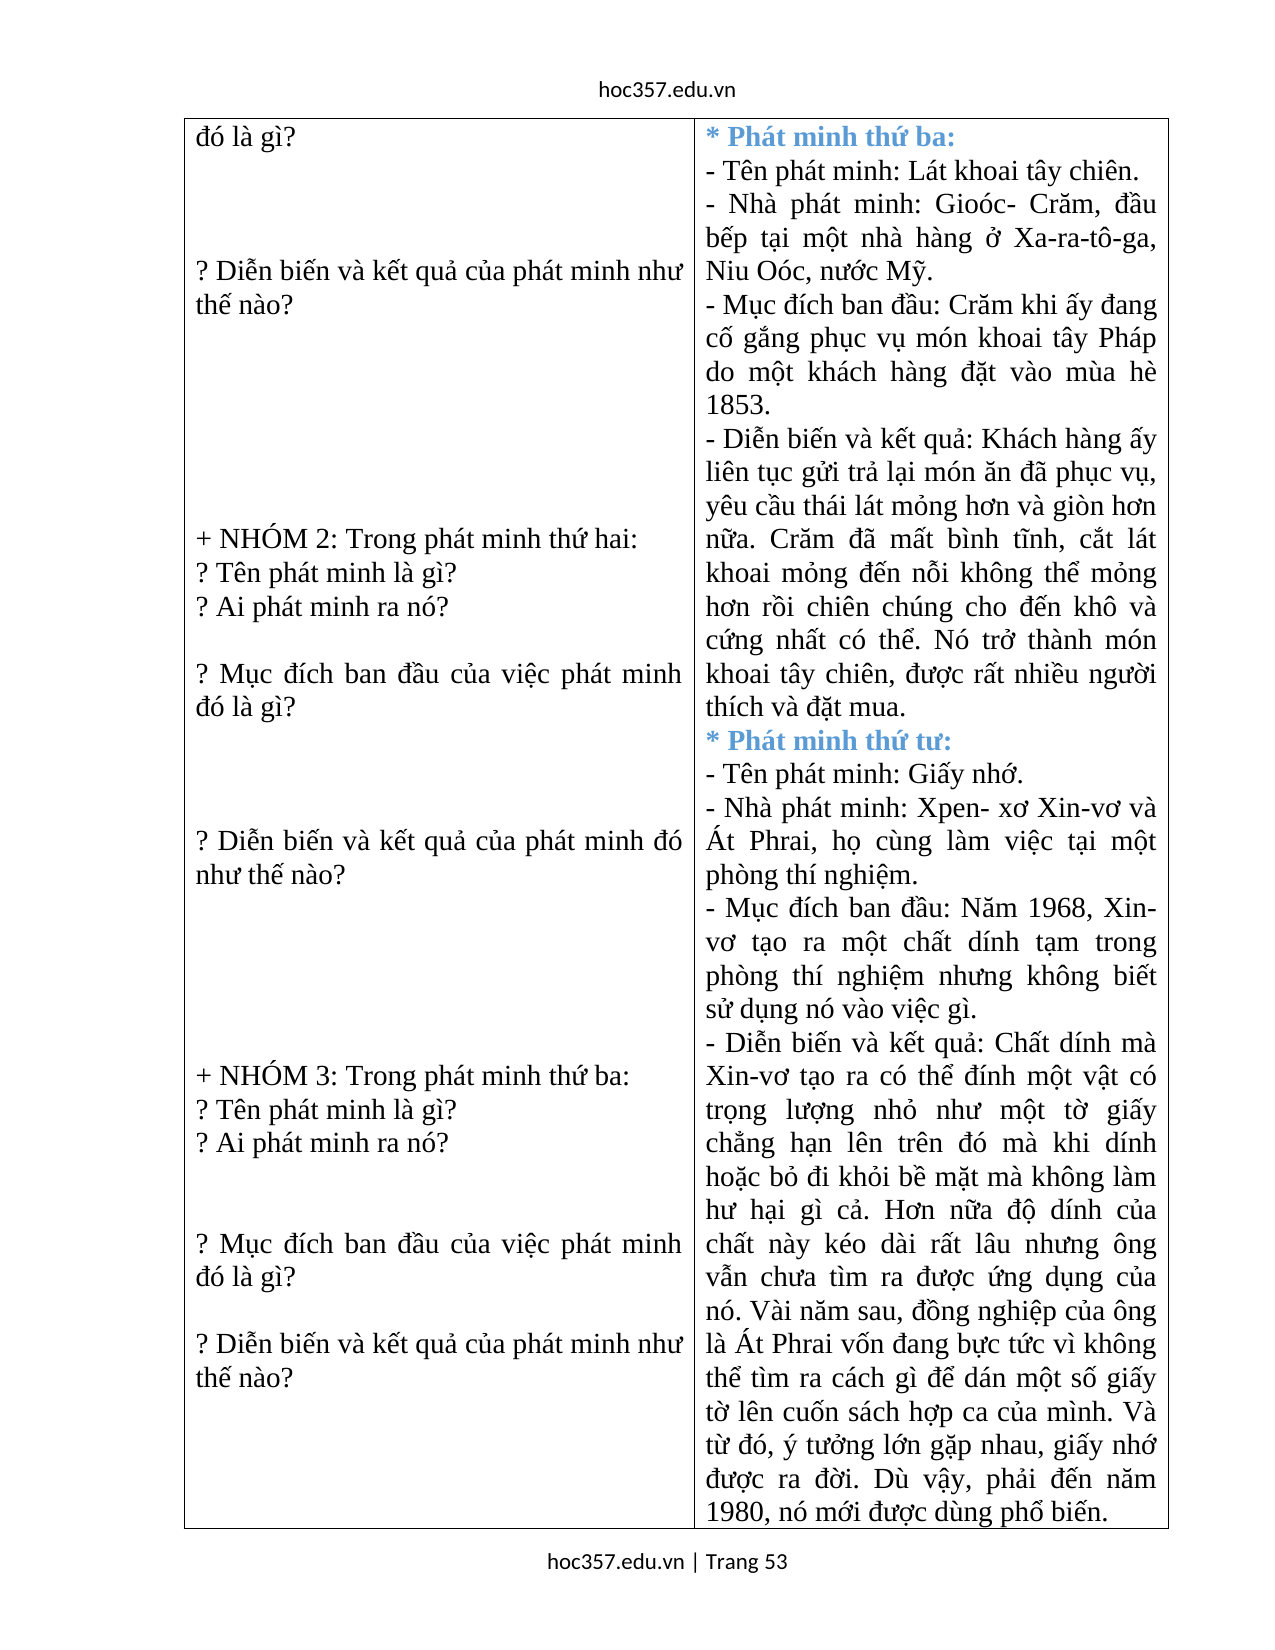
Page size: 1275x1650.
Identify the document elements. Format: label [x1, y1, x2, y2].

table_cell [695, 119, 1168, 1528]
table_cell [185, 119, 694, 1528]
